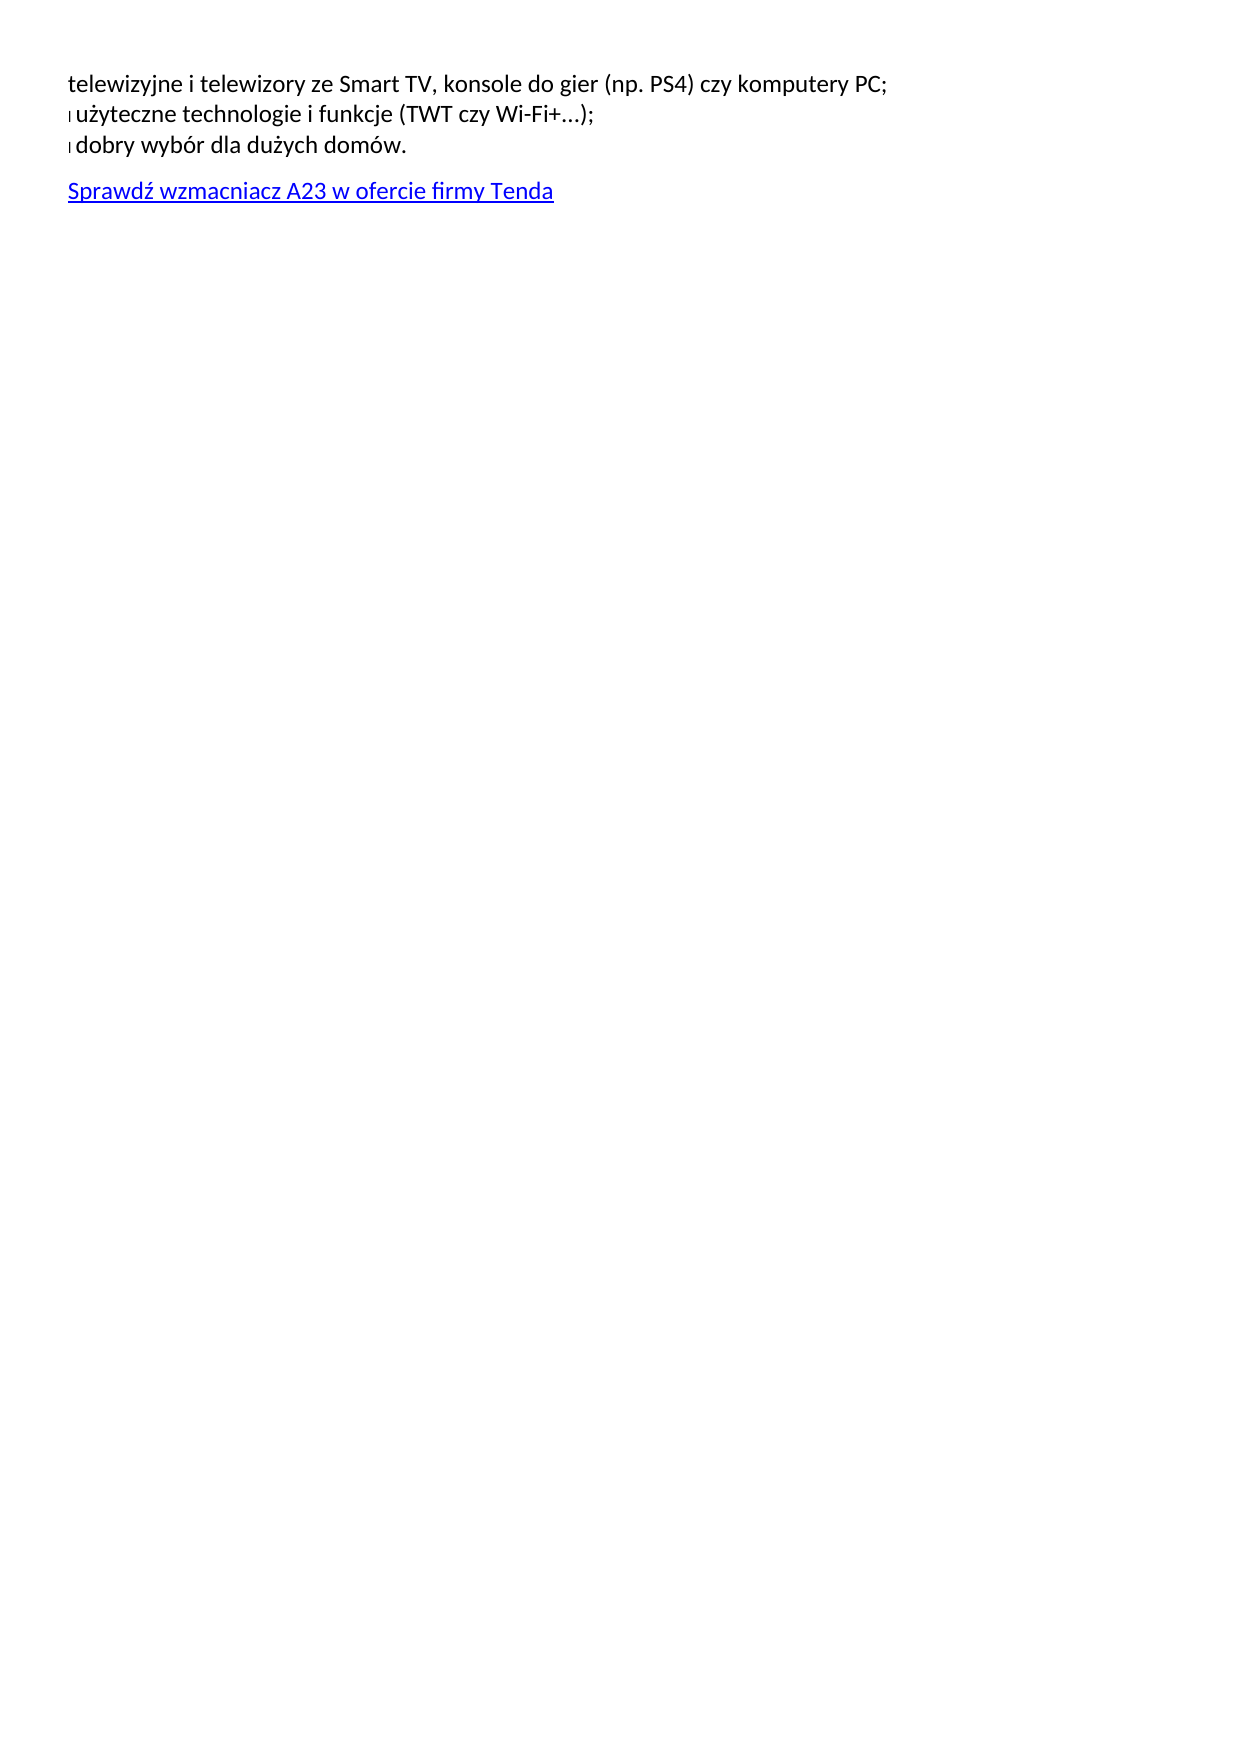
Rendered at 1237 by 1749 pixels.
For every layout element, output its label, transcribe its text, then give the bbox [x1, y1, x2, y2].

text l użyteczne technologie i funkcje (TWT czy Wi-Fi+...); [68, 98, 1169, 129]
text l dobry wybór dla dużych domów. [68, 129, 1169, 159]
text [68, 68, 1169, 98]
text Sprawdź wzmacniacz A23 w ofercie firmy Tenda [68, 175, 1169, 205]
